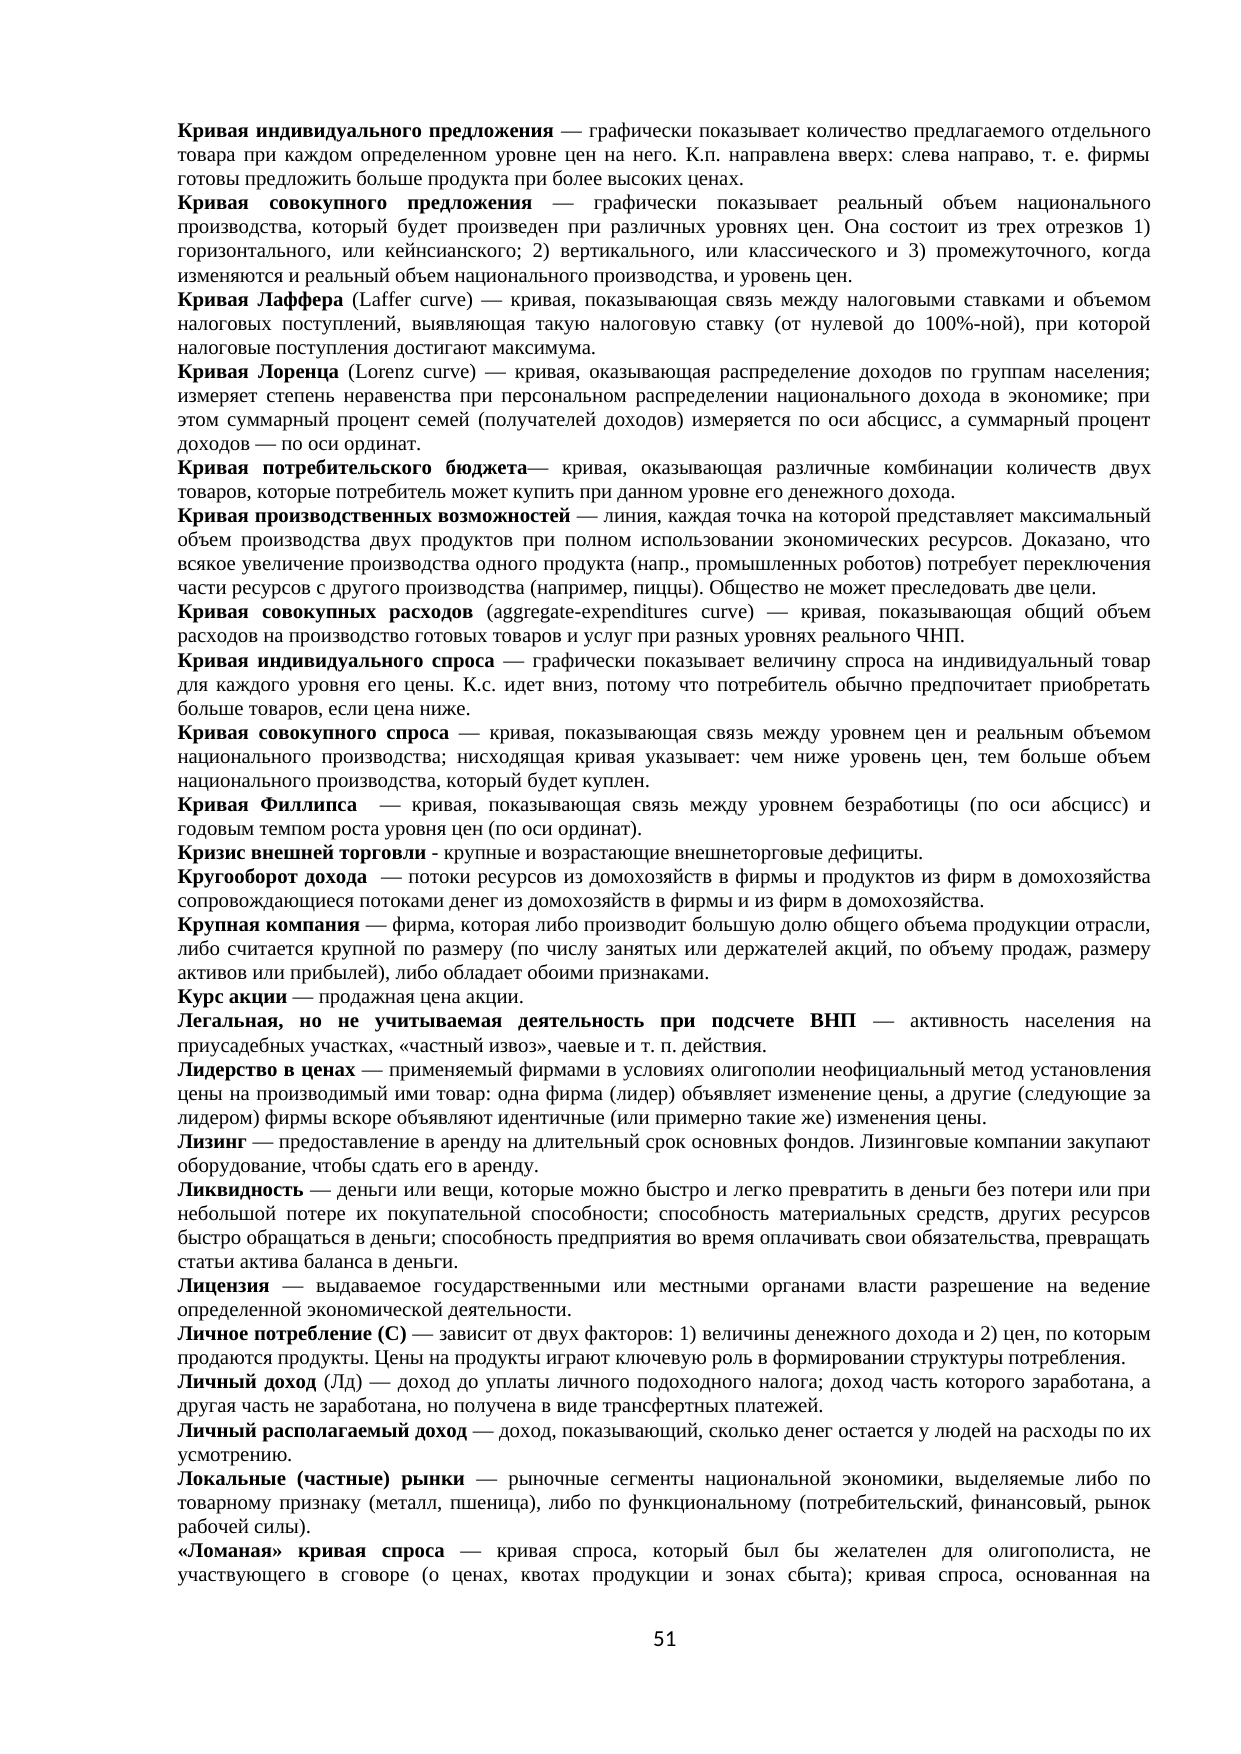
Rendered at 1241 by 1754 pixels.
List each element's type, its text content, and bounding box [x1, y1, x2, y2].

text Крупная компания — фирма, которая либо производит большую долю общего объема продукции отрасли, либо считается крупной по размеру (по числу занятых или держателей акций, по объему продаж, размеру активов или прибылей), либо обладает обоими признаками. [177, 912, 1152, 984]
text Кривая Лоренца (Lorenz curve) — кривая, оказывающая распределение доходов по группам населения; измеряет степень неравенства при персональном распределении национального дохода в экономике; при этом суммарный процент семей (получателей доходов) измеряется по оси абсцисс, а суммарный процент доходов — по оси ординат. [177, 359, 1152, 455]
text Кривая индивидуального предложения — графически показывает количество предлагаемого отдельного товара при каждом определенном уровне цен на него. К.п. направлена вверх: слева направо, т. е. фирмы готовы предложить больше продукта при более высоких ценах. [177, 118, 1152, 190]
text Лизинг — предоставление в аренду на длительный срок основных фондов. Лизинговые компании закупают оборудование, чтобы сдать его в аренду. [177, 1129, 1152, 1177]
text Кривая производственных возможностей — линия, каждая точка на которой представляет максимальный объем производства двух продуктов при полном использовании экономических ресурсов. Доказано, что всякое увеличение производства одного продукта (напр., промышленных роботов) потребует переключения части ресурсов с другого производства (например, пиццы). Общество не может преследовать две цели. [177, 503, 1152, 599]
text Кривая индивидуального спроса — графически показывает величину спроса на индивидуальный товар для каждого уровня его цены. К.с. идет вниз, потому что потребитель обычно предпочитает приобретать больше товаров, если цена ниже. [177, 647, 1152, 720]
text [177, 1538, 1152, 1586]
text Кризис внешней торговли - крупные и возрастающие внешнеторговые дефициты. [177, 840, 1152, 864]
text Кривая Филлипса — кривая, показывающая связь между уровнем безработицы (по оси абсцисс) и годовым темпом роста уровня цен (по оси ординат). [177, 792, 1152, 840]
text Личное потребление (С) — зависит от двух факторов: 1) величины денежного дохода и 2) цен, по которым продаются продукты. Цены на продукты играют ключевую роль в формировании структуры потребления. [177, 1321, 1152, 1369]
text Кривая совокупного спроса — кривая, показывающая связь между уровнем цен и реальным объемом национального производства; нисходящая кривая указывает: чем ниже уровень цен, тем больше объем национального производства, который будет куплен. [177, 720, 1152, 792]
text Кривая совокупных расходов (aggregate-expenditures curve) — кривая, показывающая общий объем расходов на производство готовых товаров и услуг при разных уровнях реального ЧНП. [177, 599, 1152, 647]
text Кривая совокупного предложения — графически показывает реальный объем национального производства, который будет произведен при различных уровнях цен. Она состоит из трех отрезков 1) горизонтального, или кейнсианского; 2) вертикального, или классического и 3) промежуточного, когда изменяются и реальный объем национального производства, и уровень цен. [177, 190, 1152, 287]
text Лицензия — выдаваемое государственными или местными органами власти разрешение на ведение определенной экономической деятельности. [177, 1273, 1152, 1321]
text Легальная, но не учитываемая деятельность при подсчете ВНП — активность населения на приусадебных участках, «частный извоз», чаевые и т. п. действия. [177, 1008, 1152, 1057]
text Кривая Лаффера (Laffer curve) — кривая, показывающая связь между налоговыми ставками и объемом налоговых поступлений, выявляющая такую налоговую ставку (от нулевой до 100%-ной), при которой налоговые поступления достигают максимума. [177, 287, 1152, 359]
text Личный располагаемый доход — доход, показывающий, сколько денег остается у людей на расходы по их усмотрению. [177, 1417, 1152, 1466]
text Кругооборот дохода — потоки ресурсов из домохозяйств в фирмы и продуктов из фирм в домохозяйства сопровождающиеся потоками денег из домохозяйств в фирмы и из фирм в домохозяйства. [177, 864, 1152, 912]
text Личный доход (Лд) — доход до уплаты личного подоходного налога; доход часть которого заработана, а другая часть не заработана, но получена в виде трансфертных платежей. [177, 1369, 1152, 1417]
text Лидерство в ценах — применяемый фирмами в условиях олигополии неофициальный метод установления цены на производимый ими товар: одна фирма (лидер) объявляет изменение цены, а другие (следующие за лидером) фирмы вскоре объявляют идентичные (или примерно такие же) изменения цены. [177, 1057, 1152, 1129]
text Локальные (частные) рынки — рыночные сегменты национальной экономики, выделяемые либо по товарному признаку (металл, пшеница), либо по функциональному (потребительский, финансовый, рынок рабочей силы). [177, 1466, 1152, 1538]
text Кривая потребительского бюджета— кривая, оказывающая различные комбинации количеств двух товаров, которые потребитель может купить при данном уровне его денежного дохода. [177, 455, 1152, 503]
text Ликвидность — деньги или вещи, которые можно быстро и легко превратить в деньги без потери или при небольшой потере их покупательной способности; способность материальных средств, других ресурсов быстро обращаться в деньги; способность предприятия во время оплачивать свои обязательства, превращать статьи актива баланса в деньги. [177, 1177, 1152, 1273]
text Курс акции — продажная цена акции. [177, 984, 1152, 1008]
